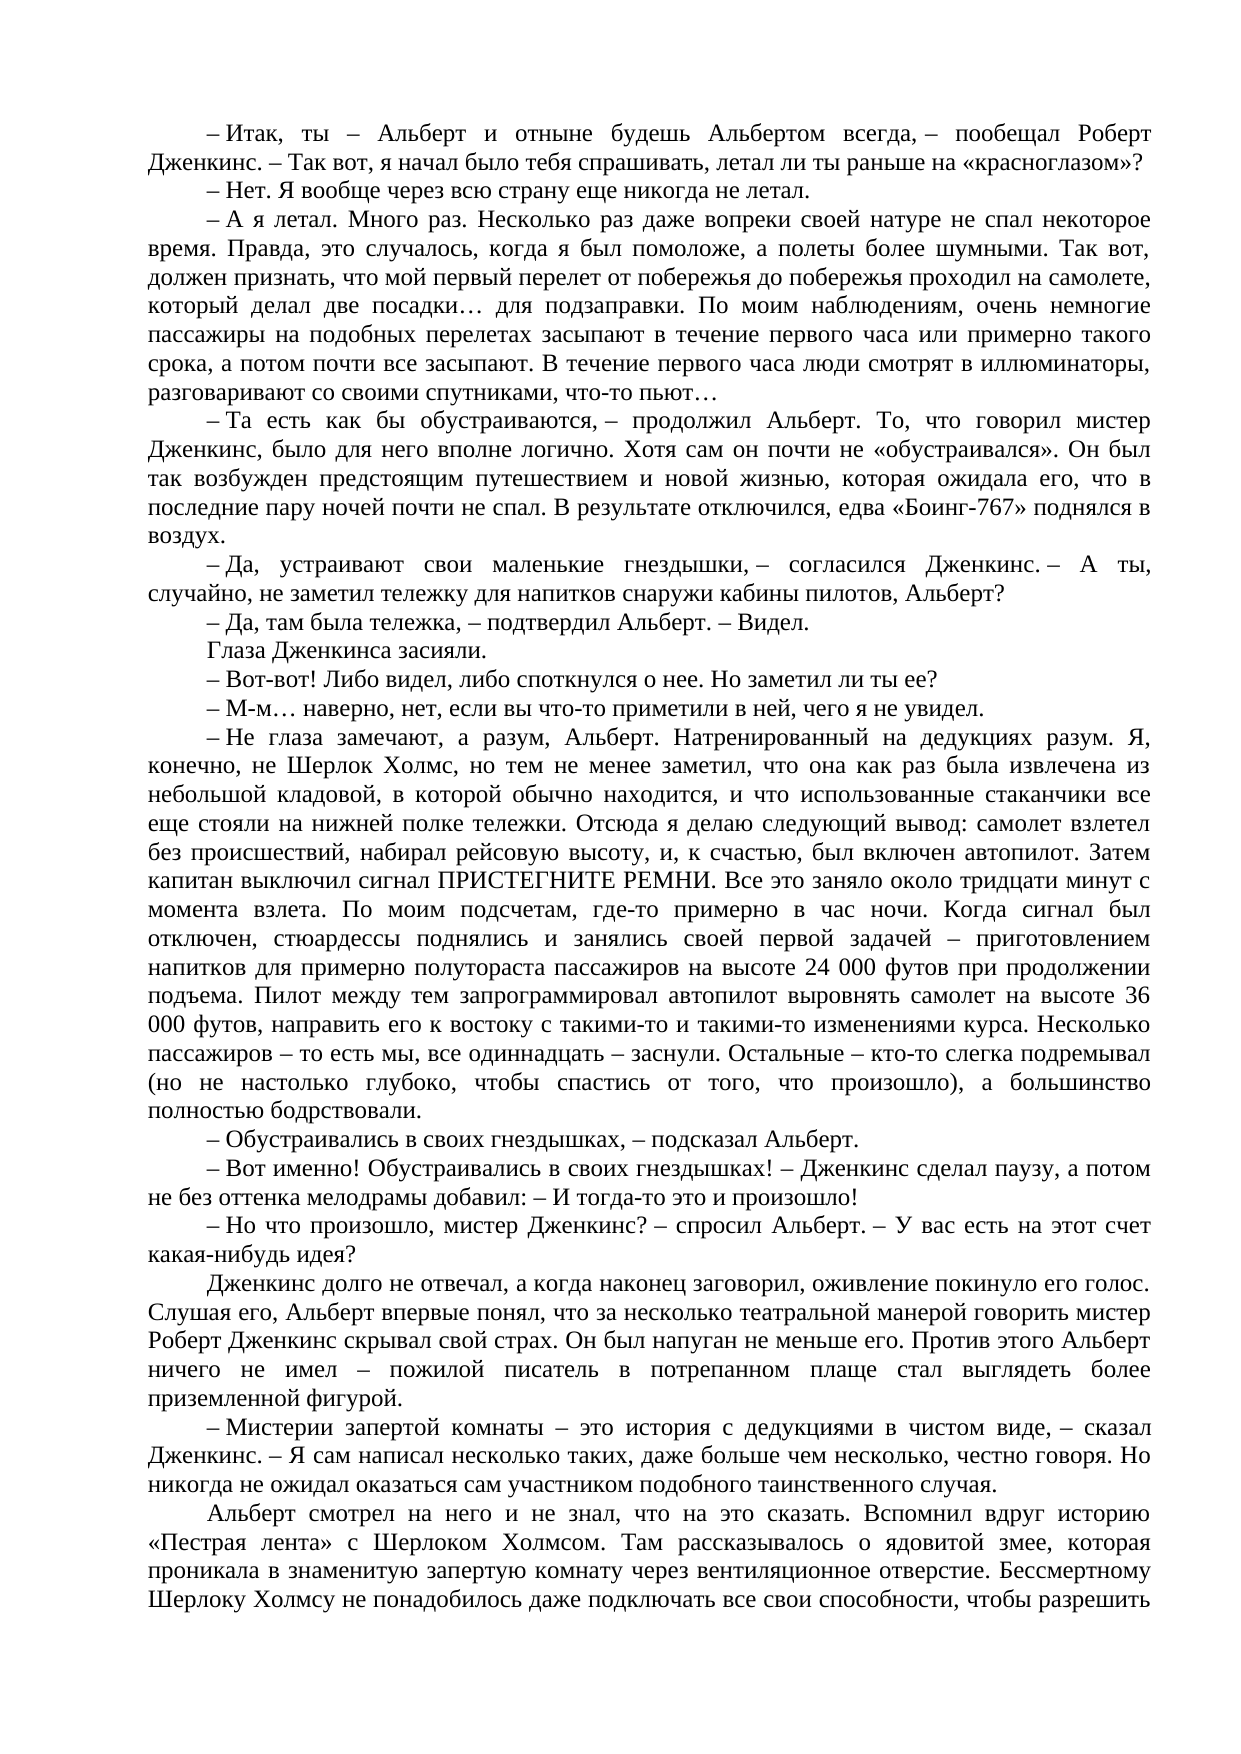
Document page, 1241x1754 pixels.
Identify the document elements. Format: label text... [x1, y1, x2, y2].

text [148, 1498, 1152, 1613]
text – Да, устраивают свои маленькие гнездышки, – согласился Дженкинс. – А ты, случайно, не заметил тележку для напитков снаружи кабины пилотов, Альберт? [148, 549, 1152, 607]
text – М-м… наверно, нет, если вы что-то приметили в ней, чего я не увидел. [148, 693, 1152, 722]
text – А я летал. Много раз. Несколько раз даже вопреки своей натуре не спал некоторое время. Правда, это случалось, когда я был помоложе, а полеты более шумными. Так вот, должен признать, что мой первый перелет от побережья до побережья проходил на самолете, который делал две посадки… для подзаправки. По моим наблюдениям, очень немногие пассажиры на подобных перелетах засыпают в течение первого часа или примерно такого срока, а потом почти все засыпают. В течение первого часа люди смотрят в иллюминаторы, разговаривают со своими спутниками, что-то пьют… [148, 204, 1152, 406]
text – Итак, ты – Альберт и отныне будешь Альбертом всегда, – пообещал Роберт Дженкинс. – Так вот, я начал было тебя спрашивать, летал ли ты раньше на «красноглазом»? [148, 118, 1152, 176]
text – Вот именно! Обустраивались в своих гнездышках! – Дженкинс сделал паузу, а потом не без оттенка мелодрамы добавил: – И тогда-то это и произошло! [148, 1153, 1152, 1211]
text Глаза Дженкинса засияли. [148, 636, 1152, 664]
text – Нет. Я вообще через всю страну еще никогда не летал. [148, 176, 1152, 204]
text Дженкинс долго не отвечал, а когда наконец заговорил, оживление покинуло его голос. Слушая его, Альберт впервые понял, что за несколько театральной манерой говорить мистер Роберт Дженкинс скрывал свой страх. Он был напуган не меньше его. Против этого Альберт ничего не имел – пожилой писатель в потрепанном плаще стал выглядеть более приземленной фигурой. [148, 1268, 1152, 1412]
text – Вот-вот! Либо видел, либо споткнулся о нее. Но заметил ли ты ее? [148, 664, 1152, 693]
text – Да, там была тележка, – подтвердил Альберт. – Видел. [148, 607, 1152, 636]
text – Не глаза замечают, а разум, Альберт. Натренированный на дедукциях разум. Я, конечно, не Шерлок Холмс, но тем не менее заметил, что она как раз была извлечена из небольшой кладовой, в которой обычно находится, и что использованные стаканчики все еще стояли на нижней полке тележки. Отсюда я делаю следующий вывод: самолет взлетел без происшествий, набирал рейсовую высоту, и, к счастью, был включен автопилот. Затем капитан выключил сигнал ПРИСТЕГНИТЕ РЕМНИ. Все это заняло около тридцати минут с момента взлета. По моим подсчетам, где-то примерно в час ночи. Когда сигнал был отключен, стюардессы поднялись и занялись своей первой задачей – приготовлением напитков для примерно полутораста пассажиров на высоте 24 000 футов при продолжении подъема. Пилот между тем запрограммировал автопилот выровнять самолет на высоте 36 000 футов, направить его к востоку с такими-то и такими-то изменениями курса. Несколько пассажиров – то есть мы, все одиннадцать – заснули. Остальные – кто-то слегка подремывал (но не настолько глубоко, чтобы спастись от того, что произошло), а большинство полностью бодрствовали. [148, 722, 1152, 1124]
text – Мистерии запертой комнаты – это история с дедукциями в чистом виде, – сказал Дженкинс. – Я сам написал несколько таких, даже больше чем несколько, честно говоря. Но никогда не ожидал оказаться сам участником подобного таинственного случая. [148, 1412, 1152, 1498]
text – Но что произошло, мистер Дженкинс? – спросил Альберт. – У вас есть на этот счет какая-нибудь идея? [148, 1211, 1152, 1268]
text – Та есть как бы обустраиваются, – продолжил Альберт. То, что говорил мистер Дженкинс, было для него вполне логично. Хотя сам он почти не «обустраивался». Он был так возбужден предстоящим путешествием и новой жизнью, которая ожидала его, что в последние пару ночей почти не спал. В результате отключился, едва «Боинг-767» поднялся в воздух. [148, 406, 1152, 549]
text – Обустраивались в своих гнездышках, – подсказал Альберт. [148, 1124, 1152, 1153]
